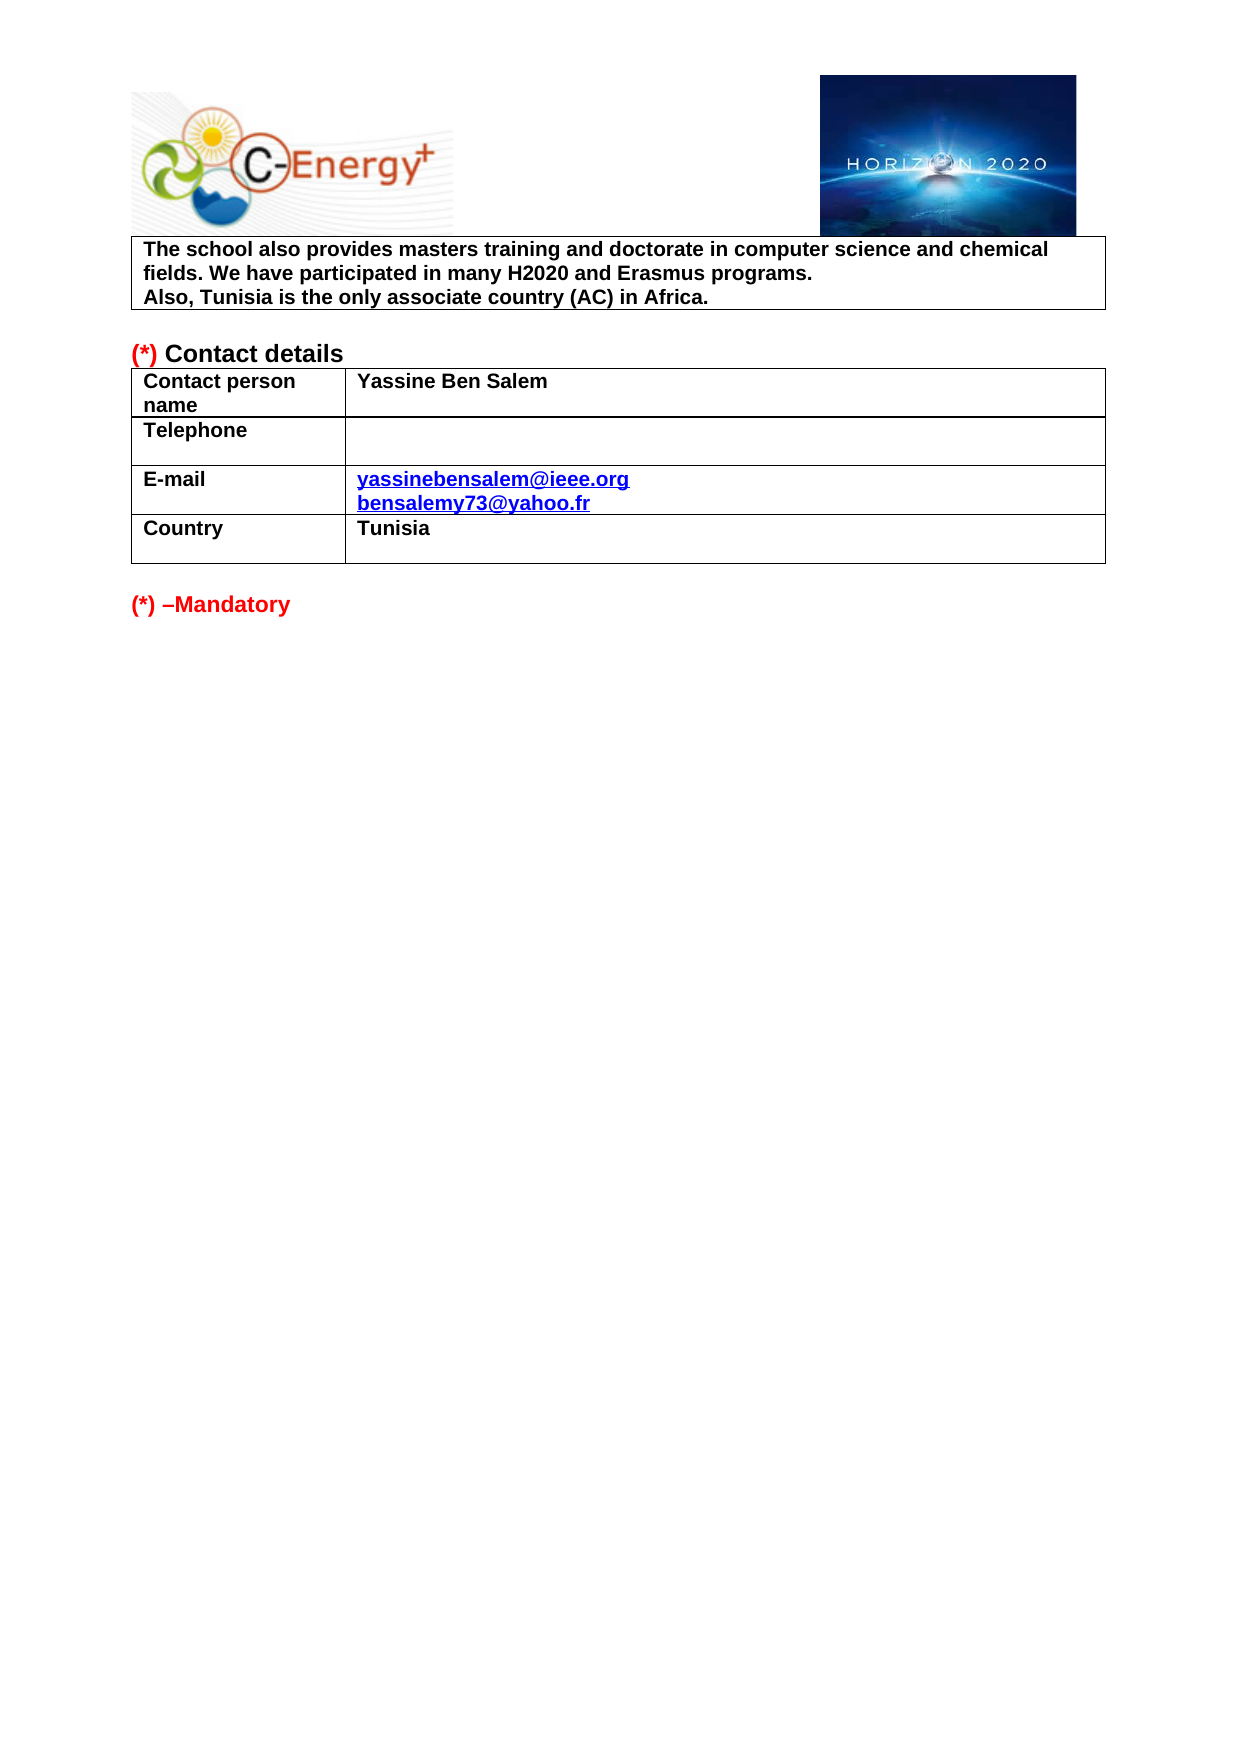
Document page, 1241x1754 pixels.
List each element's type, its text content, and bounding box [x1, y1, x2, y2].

table_header Contact person name [132, 369, 345, 416]
table_cell yassinebensalem@ieee.org bensalemy73@yahoo.fr [346, 466, 1105, 514]
text (*) –Mandatory [131, 591, 1106, 617]
table_cell [346, 418, 1105, 465]
text (*) Contact details [131, 339, 1106, 367]
table_cell E-mail [132, 466, 345, 514]
table_cell Tunisia [346, 515, 1105, 563]
table_header Yassine Ben Salem [346, 369, 1105, 416]
table_cell Telephone [132, 418, 345, 465]
table_cell Country [132, 515, 345, 563]
picture [131, 92, 454, 236]
picture [820, 75, 1077, 236]
